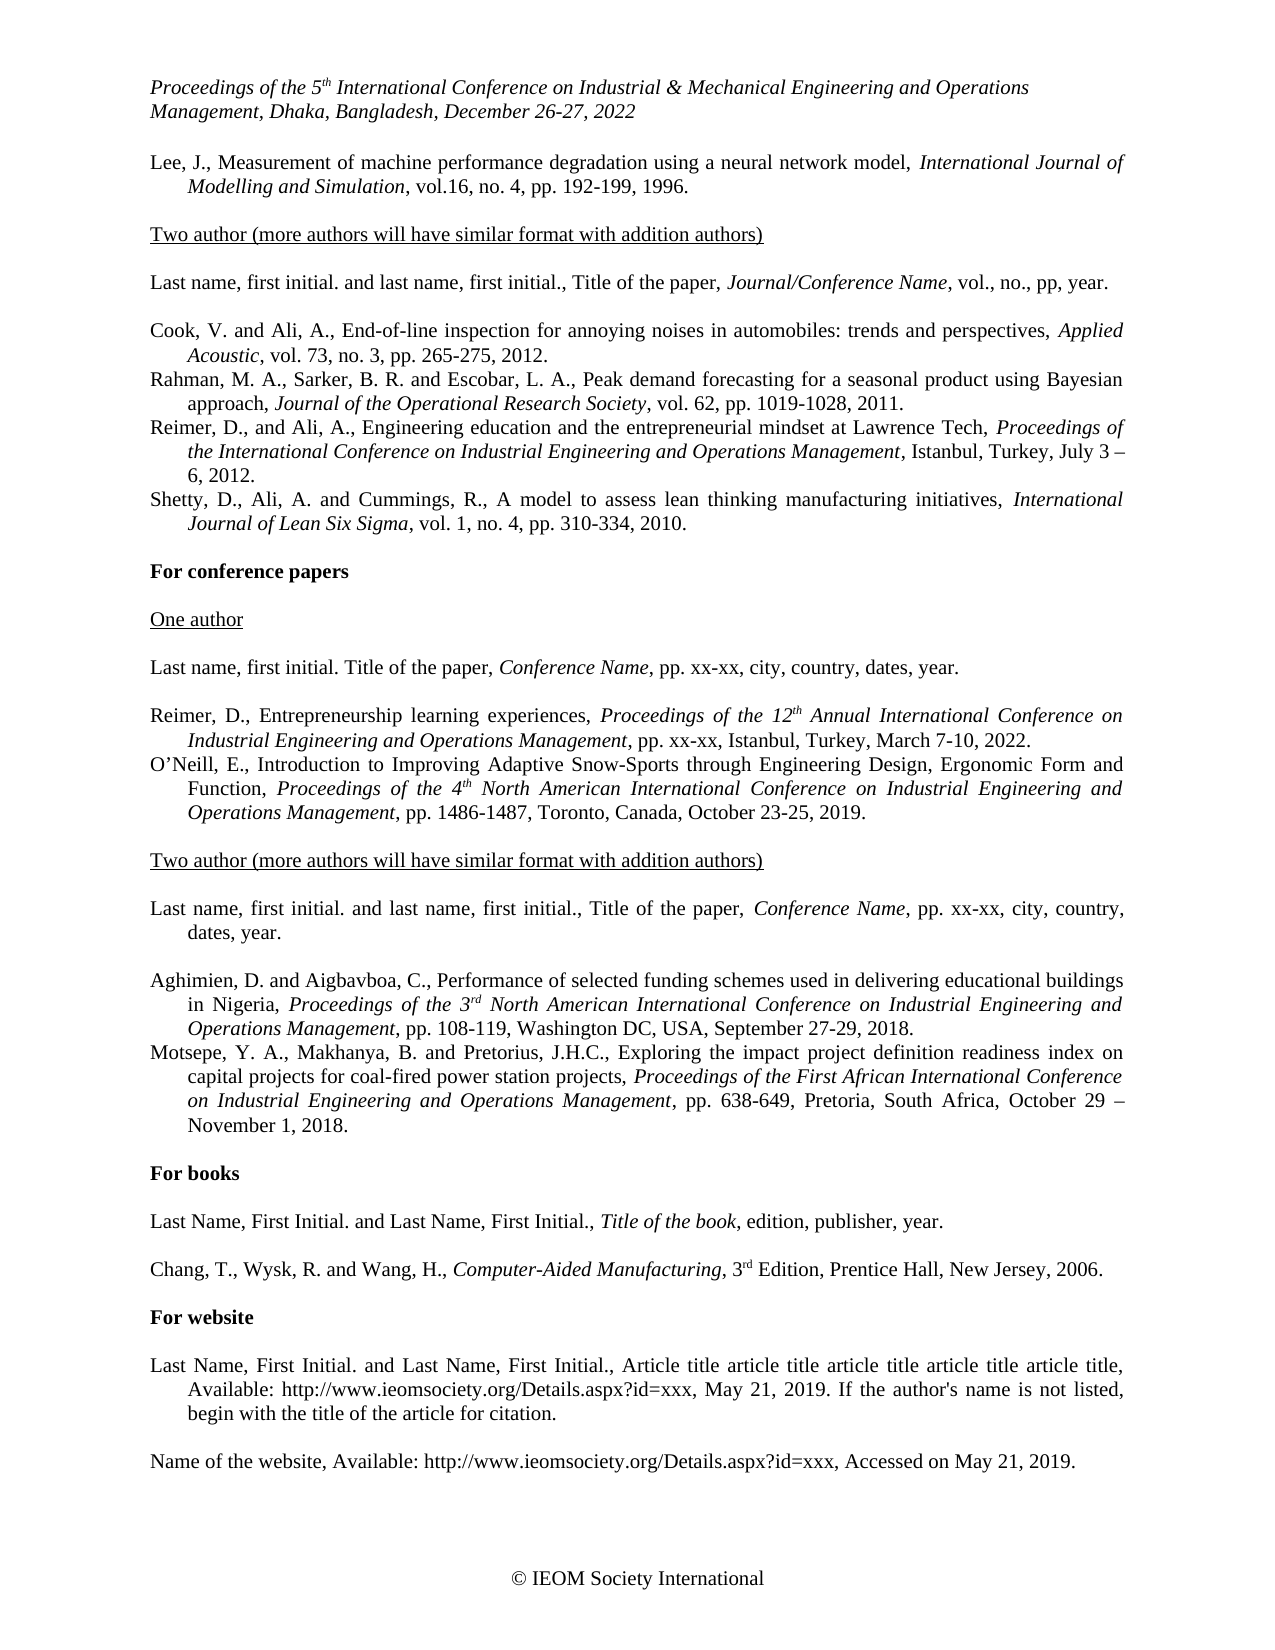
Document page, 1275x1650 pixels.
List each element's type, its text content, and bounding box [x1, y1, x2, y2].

text Last name, first initial. Title of the paper, Conference Name, pp. xx-xx, city, country, dates, year. [150, 655, 1125, 679]
text Aghimien, D. and Aigbavboa, C., Performance of selected funding schemes used in delivering educational buildings in Nigeria, Proceedings of the 3rd North American International Conference on Industrial Engineering and Operations Management, pp. 108-119, Washington DC, USA, September 27-29, 2018. [150, 968, 1125, 1040]
text Two author (more authors will have similar format with addition authors) [150, 848, 1125, 872]
text Last Name, First Initial. and Last Name, First Initial., Article title article title article title article title article title, Available: http://www.ieomsociety.org/Details.aspx?id=xxx, May 21, 2019. If the author's name is not listed, begin with the title of the article for citation. [150, 1353, 1125, 1425]
text One author [150, 607, 1125, 631]
text Chang, T., Wysk, R. and Wang, H., Computer-Aided Manufacturing, 3rd Edition, Prentice Hall, New Jersey, 2006. [150, 1257, 1125, 1281]
text Motsepe, Y. A., Makhanya, B. and Pretorius, J.H.C., Exploring the impact project definition readiness index on capital projects for coal-fired power station projects, Proceedings of the First African International Conference on Industrial Engineering and Operations Management, pp. 638-649, Pretoria, South Africa, October 29 – November 1, 2018. [150, 1040, 1125, 1137]
text Last name, first initial. and last name, first initial., Title of the paper, Journal/Conference Name, vol., no., pp, year. [150, 270, 1125, 294]
text Reimer, D., and Ali, A., Engineering education and the entrepreneurial mindset at Lawrence Tech, Proceedings of the International Conference on Industrial Engineering and Operations Management, Istanbul, Turkey, July 3 – 6, 2012. [150, 415, 1125, 487]
text Lee, J., Measurement of machine performance degradation using a neural network model, International Journal of Modelling and Simulation, vol.16, no. 4, pp. 192-199, 1996. [150, 150, 1125, 198]
text O’Neill, E., Introduction to Improving Adaptive Snow-Sports through Engineering Design, Ergonomic Form and Function, Proceedings of the 4th North American International Conference on Industrial Engineering and Operations Management, pp. 1486-1487, Toronto, Canada, October 23-25, 2019. [150, 752, 1125, 824]
text For books [150, 1161, 1125, 1185]
text Reimer, D., Entrepreneurship learning experiences, Proceedings of the 12th Annual International Conference on Industrial Engineering and Operations Management, pp. xx-xx, Istanbul, Turkey, March 7-10, 2022. [150, 703, 1125, 752]
text For conference papers [150, 559, 1125, 583]
text For website [150, 1305, 1125, 1329]
text Cook, V. and Ali, A., End-of-line inspection for annoying noises in automobiles: trends and perspectives, Applied Acoustic, vol. 73, no. 3, pp. 265-275, 2012. [150, 318, 1125, 367]
text Name of the website, Available: http://www.ieomsociety.org/Details.aspx?id=xxx, Accessed on May 21, 2019. [150, 1449, 1125, 1473]
text Last Name, First Initial. and Last Name, First Initial., Title of the book, edition, publisher, year. [150, 1209, 1125, 1233]
text Shetty, D., Ali, A. and Cummings, R., A model to assess lean thinking manufacturing initiatives, International Journal of Lean Six Sigma, vol. 1, no. 4, pp. 310-334, 2010. [150, 487, 1125, 535]
text Two author (more authors will have similar format with addition authors) [150, 222, 1125, 246]
text Last name, first initial. and last name, first initial., Title of the paper, Conference Name, pp. xx-xx, city, country, dates, year. [150, 896, 1125, 944]
text Rahman, M. A., Sarker, B. R. and Escobar, L. A., Peak demand forecasting for a seasonal product using Bayesian approach, Journal of the Operational Research Society, vol. 62, pp. 1019-1028, 2011. [150, 367, 1125, 415]
